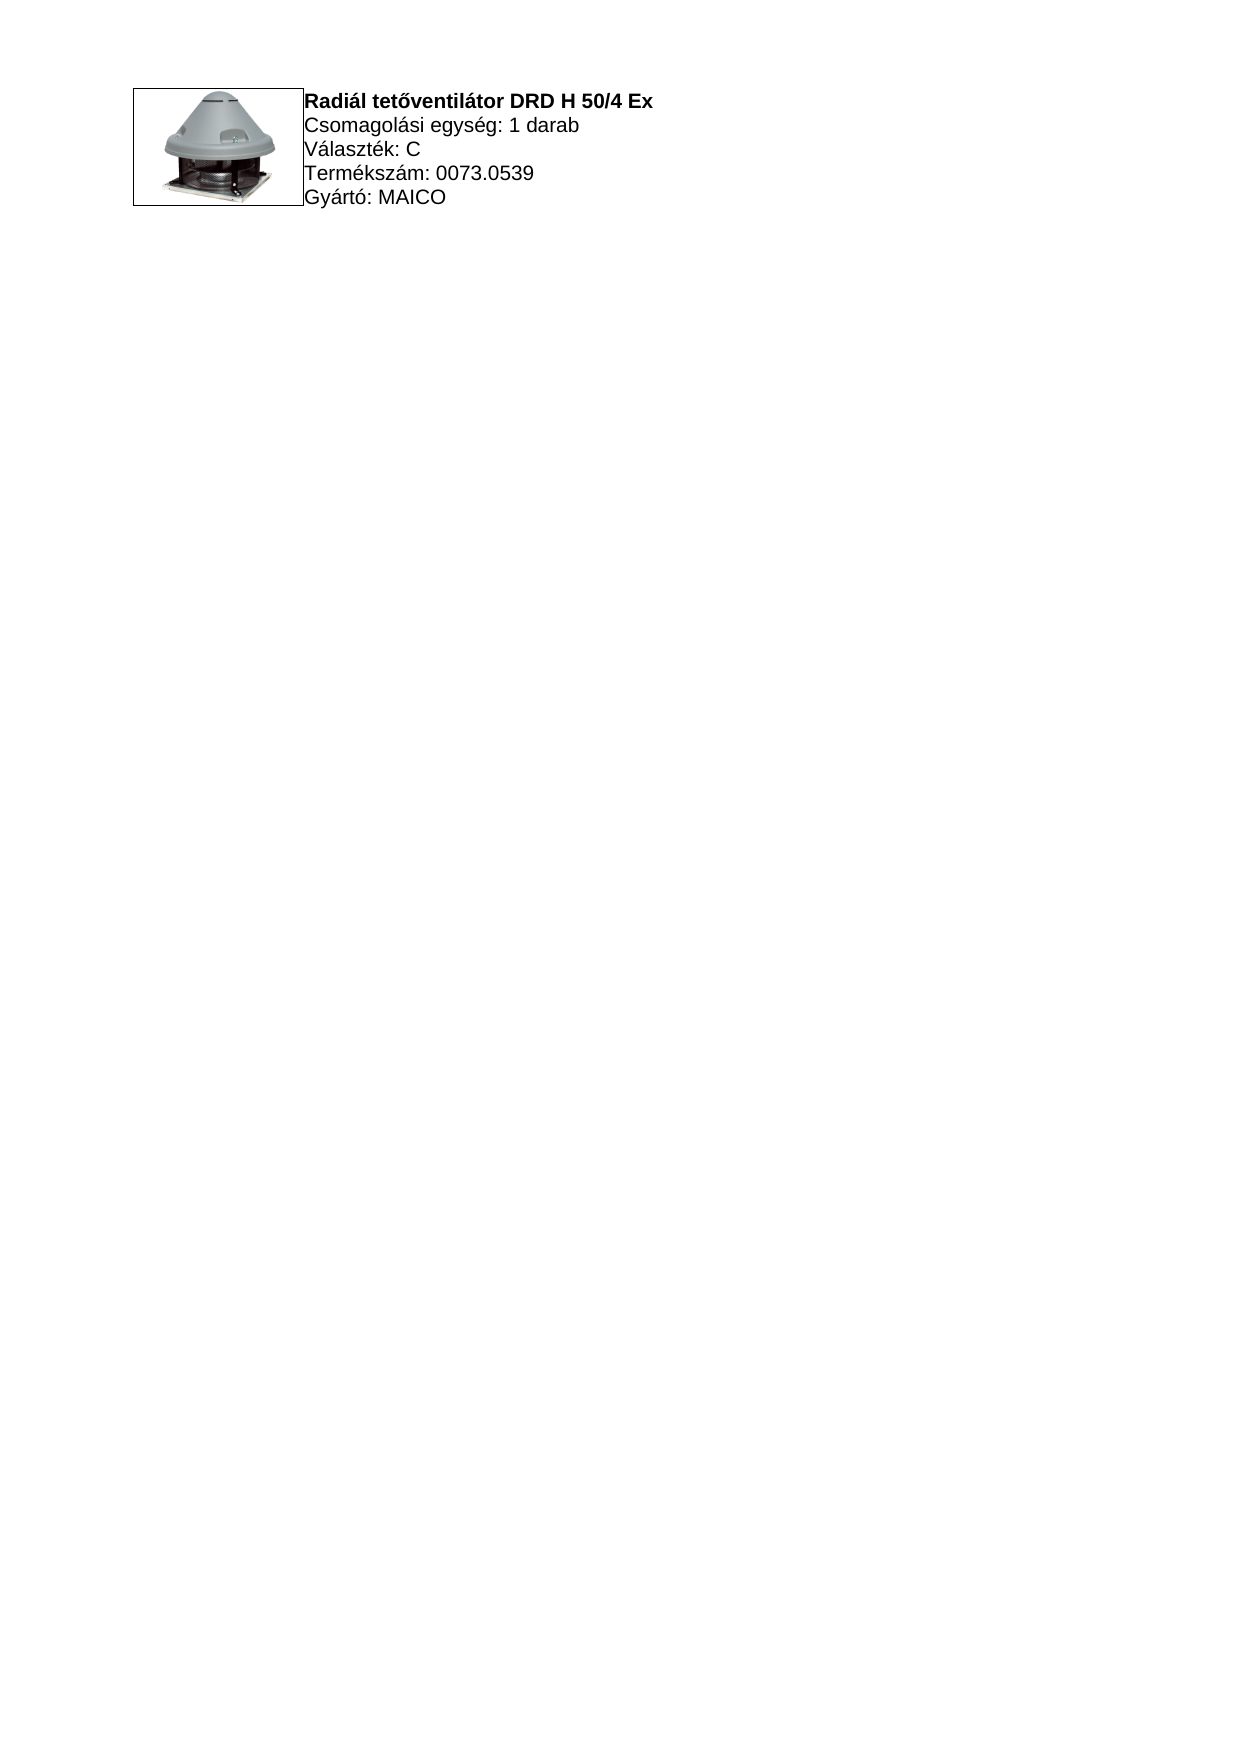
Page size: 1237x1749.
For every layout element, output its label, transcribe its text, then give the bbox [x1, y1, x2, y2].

picture [134, 89, 303, 205]
text Radiál tetőventilátor DRD H 50/4 ExCsomagolási egység: 1 darabVálaszték: C Termékszám: 0073.0539Gyártó: MAICO [133, 89, 1148, 208]
